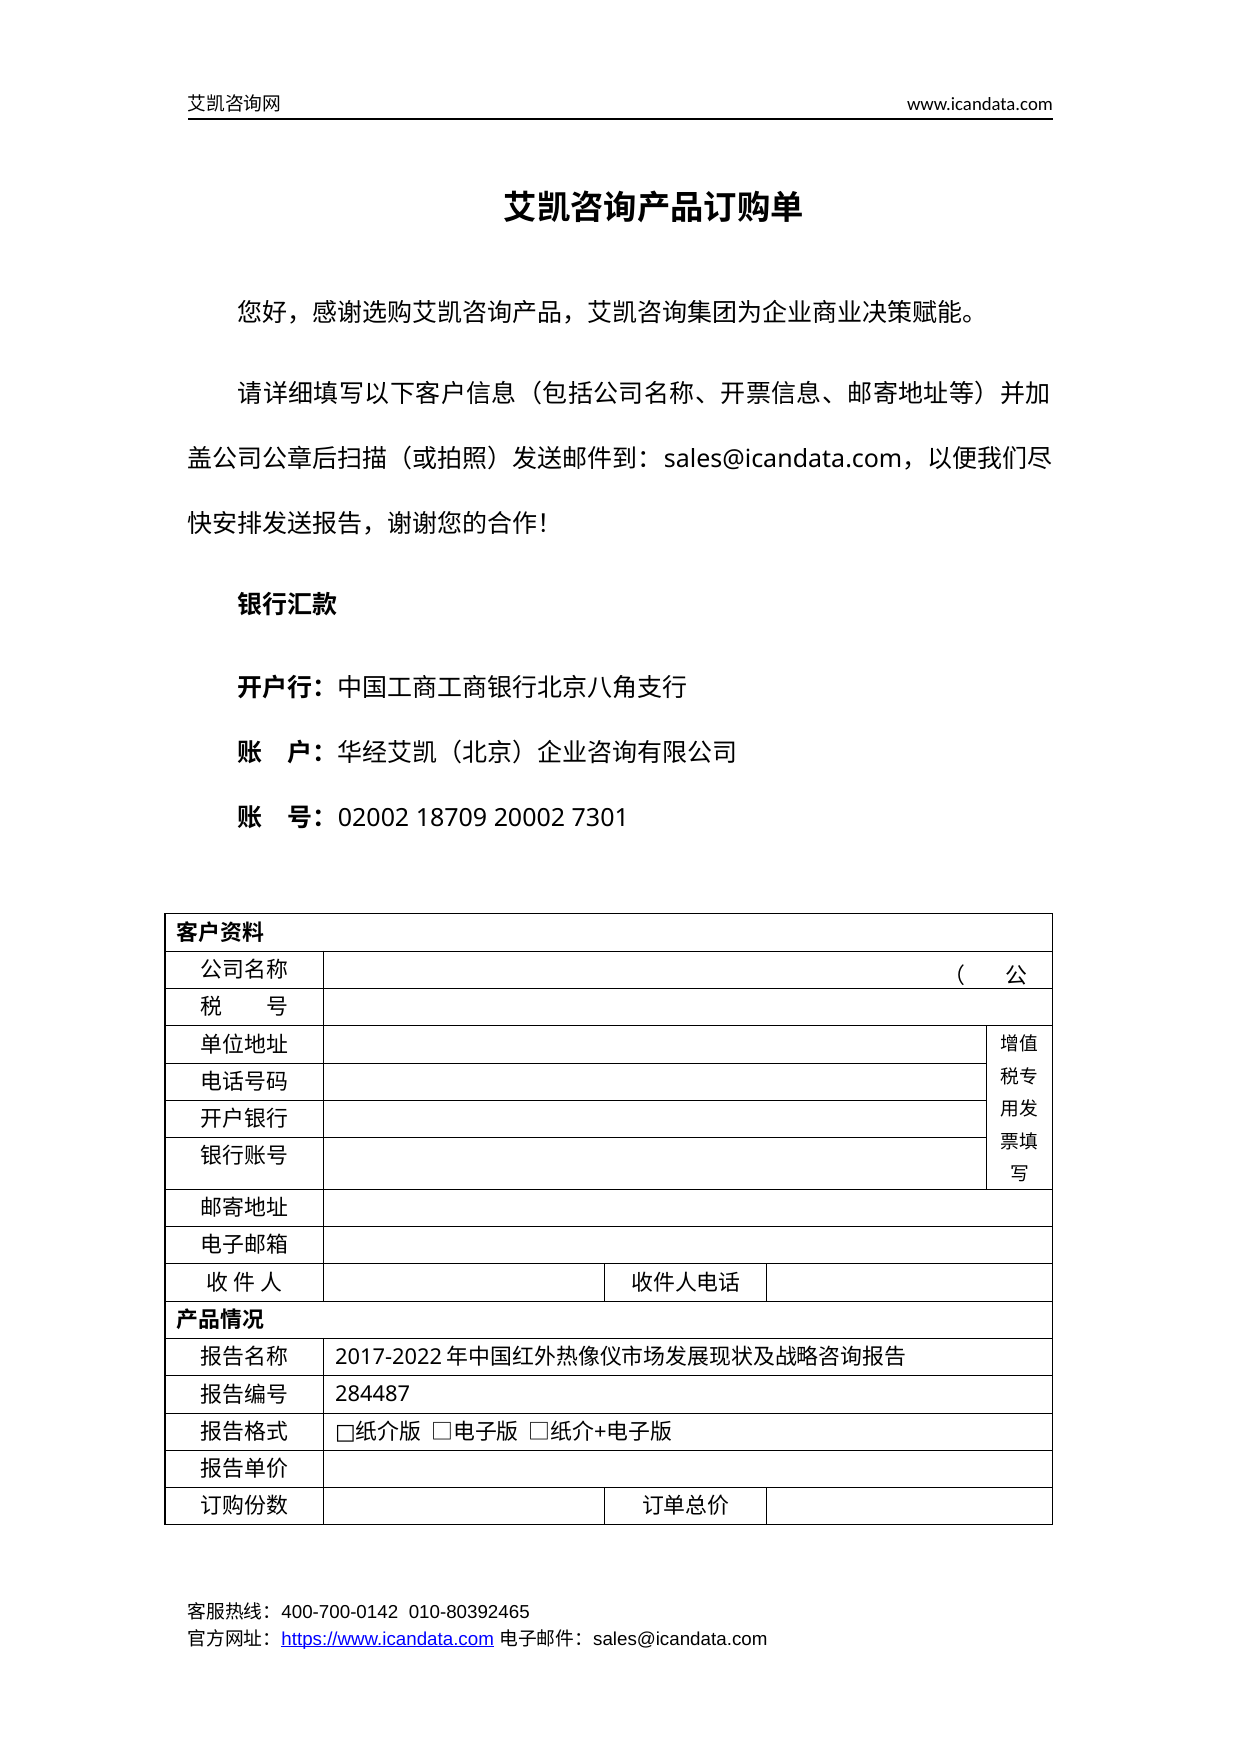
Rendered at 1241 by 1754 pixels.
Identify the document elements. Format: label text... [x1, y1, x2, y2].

table_cell [767, 1488, 1052, 1524]
table_cell 报告名称 [166, 1339, 323, 1375]
table_cell 2017-2022年中国红外热像仪市场发展现状及战略咨询报告 [324, 1339, 1052, 1375]
table_cell [324, 989, 1052, 1025]
text 艾凯咨询产品订购单 [187, 172, 1053, 237]
table_cell [324, 1451, 1052, 1487]
table_cell 银行账号 [166, 1138, 323, 1189]
table_cell 公司名称 [166, 952, 323, 988]
text 开户行：中国工商工商银行北京八角支行 [187, 653, 1053, 718]
table_cell [324, 1264, 604, 1301]
table_cell 284487 [324, 1376, 1052, 1412]
table_cell 单位地址 [166, 1026, 323, 1062]
text 账 户：华经艾凯（北京）企业咨询有限公司 [187, 718, 1053, 783]
table_cell 增值税专用发票填写 [987, 1026, 1052, 1189]
table_cell [767, 1264, 1052, 1301]
table_cell □纸介版 □电子版 □纸介+电子版 [324, 1414, 1052, 1450]
text 银行汇款 [187, 570, 1053, 635]
table_cell [324, 1064, 986, 1100]
table_cell 电子邮箱 [166, 1227, 323, 1263]
table_cell [324, 1026, 986, 1062]
table_header 客户资料 [166, 914, 1052, 951]
table_cell 收 件 人 [166, 1264, 323, 1301]
table_cell [324, 1190, 1052, 1226]
table_cell 税 号 [166, 989, 323, 1025]
text 您好，感谢选购艾凯咨询产品，艾凯咨询集团为企业商业决策赋能。 [187, 278, 1053, 343]
table_cell 开户银行 [166, 1101, 323, 1137]
table_cell [324, 952, 1052, 988]
table_cell 邮寄地址 [166, 1190, 323, 1226]
table_cell 报告编号 [166, 1376, 323, 1412]
table_cell [324, 1227, 1052, 1263]
table_cell 电话号码 [166, 1064, 323, 1100]
table_cell 订购份数 [166, 1488, 323, 1524]
text 账 号：02002 18709 20002 7301 [187, 783, 1053, 848]
text 请详细填写以下客户信息（包括公司名称、开票信息、邮寄地址等）并加盖公司公章后扫描（或拍照）发送邮件到：sales@icandata.com，以便我们尽快安排发送报告，谢谢您的合作！ [187, 359, 1053, 554]
table_cell [324, 1138, 986, 1189]
table_cell 报告单价 [166, 1451, 323, 1487]
table_cell [324, 1488, 604, 1524]
table_cell 报告格式 [166, 1414, 323, 1450]
table_cell 收件人电话 [605, 1264, 766, 1301]
table_cell [324, 1101, 986, 1137]
table_cell 订单总价 [605, 1488, 766, 1524]
table_cell 产品情况 [166, 1302, 1052, 1338]
